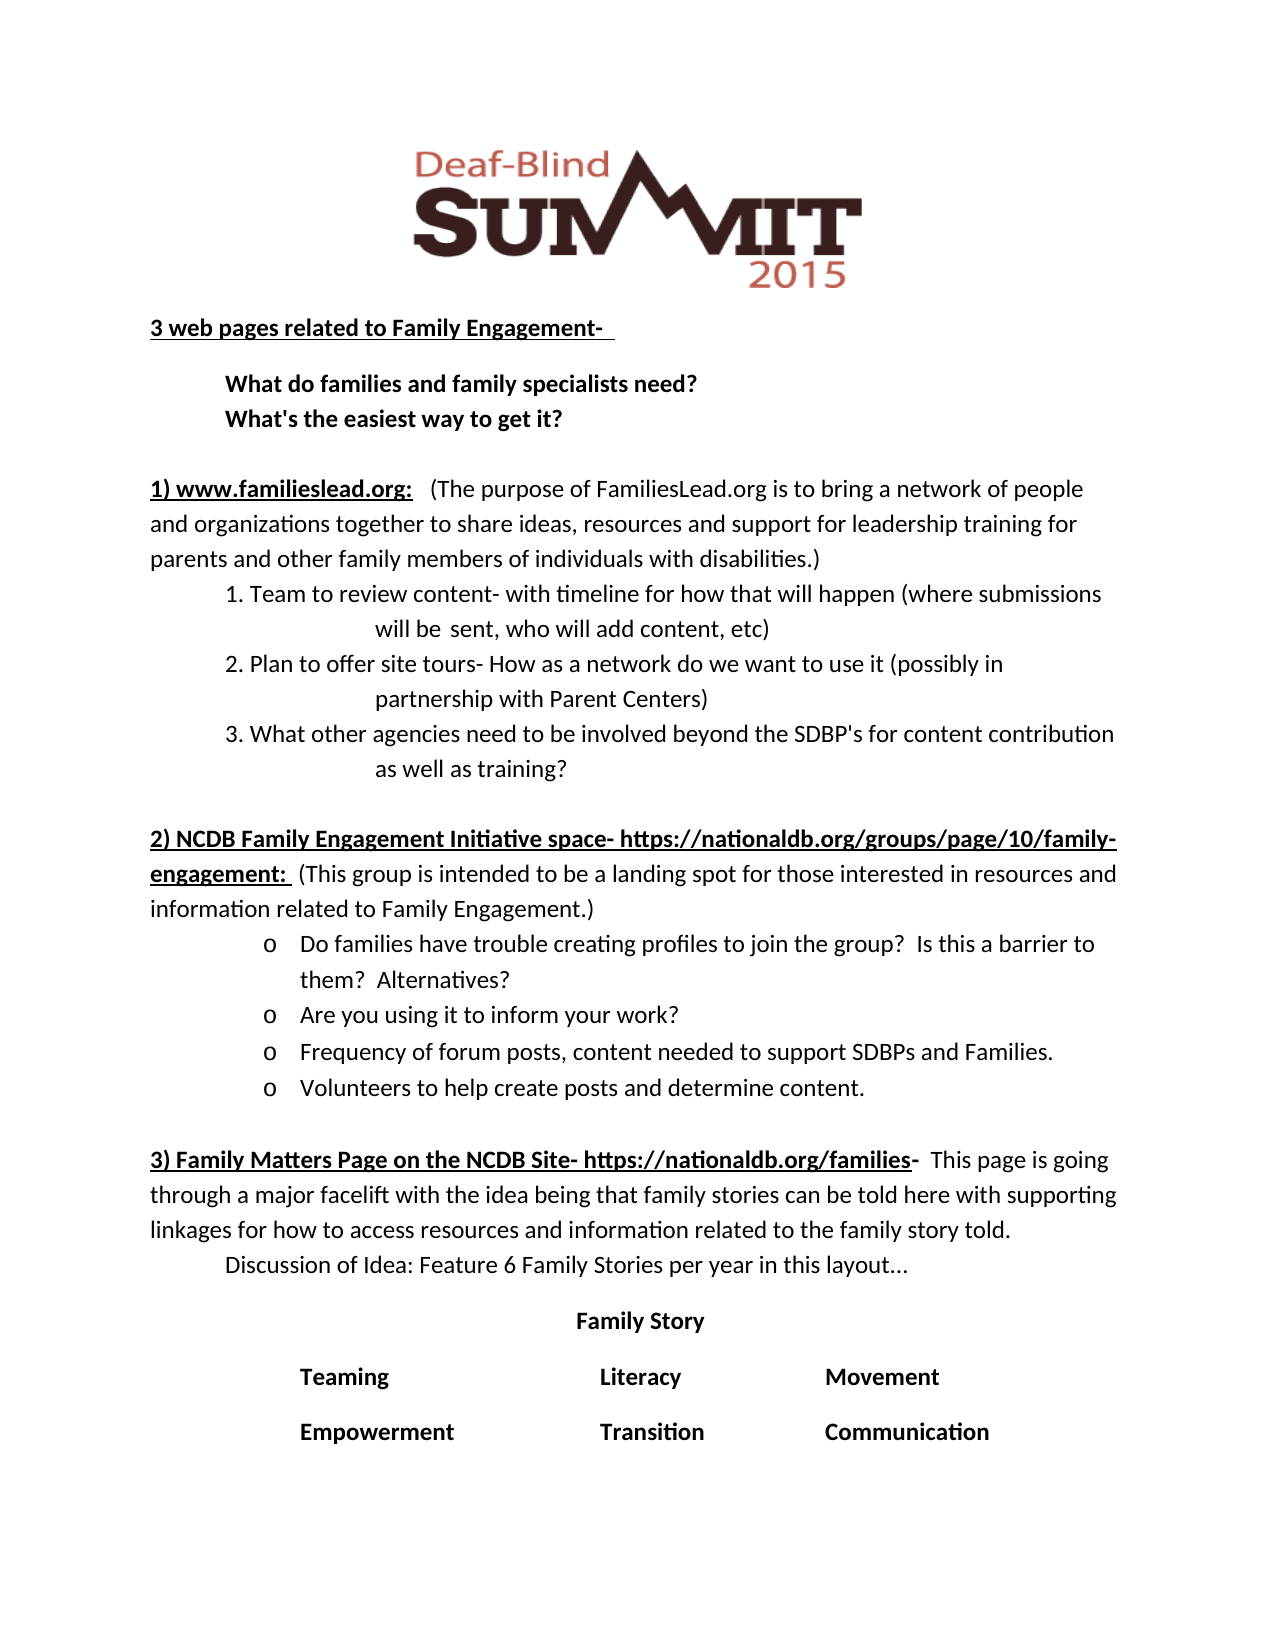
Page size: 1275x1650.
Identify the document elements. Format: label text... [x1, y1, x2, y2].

text Empowerment Transition Communication [150, 1416, 1125, 1447]
text What do families and family specialists need? [150, 368, 1125, 399]
list Volunteers to help create posts and determine content. [262, 1072, 1125, 1104]
text 3 web pages related to Family Engagement- [150, 312, 1125, 343]
text What's the easiest way to get it? [150, 403, 1125, 434]
text 2. Plan to offer site tours- How as a network do we want to use it (possibly in partnership with Parent Centers) [150, 648, 1125, 714]
text Teaming Literacy Movement [150, 1361, 1125, 1391]
text 3) Family Matters Page on the NCDB Site- https://nationaldb.org/families- This page is going through a major facelift with the idea being that family stories can be told here with supporting linkages for how to access resources and information related to the family story told. [150, 1144, 1125, 1244]
list Are you using it to inform your work? [262, 999, 1125, 1031]
text 2) NCDB Family Engagement Initiative space- https://nationaldb.org/groups/page/10/family-engagement: (This group is intended to be a landing spot for those interested in resources and information related to Family Engagement.) [150, 823, 1125, 924]
picture [413, 150, 862, 288]
list Do families have trouble creating profiles to join the group? Is this a barrier to them? Alternatives? [262, 928, 1125, 995]
text 1) www.familieslead.org: (The purpose of FamiliesLead.org is to bring a network of people and organizations together to share ideas, resources and support for leadership training for parents and other family members of individuals with disabilities.) [150, 473, 1125, 574]
text Family Story [150, 1305, 1125, 1335]
text 3. What other agencies need to be involved beyond the SDBP's for content contribution as well as training? [150, 718, 1125, 784]
text Discussion of Idea: Feature 6 Family Stories per year in this layout... [150, 1249, 1125, 1279]
list Frequency of forum posts, content needed to support SDBPs and Families. [262, 1036, 1125, 1068]
text 1. Team to review content- with timeline for how that will happen (where submissions will be sent, who will add content, etc) [150, 578, 1125, 644]
